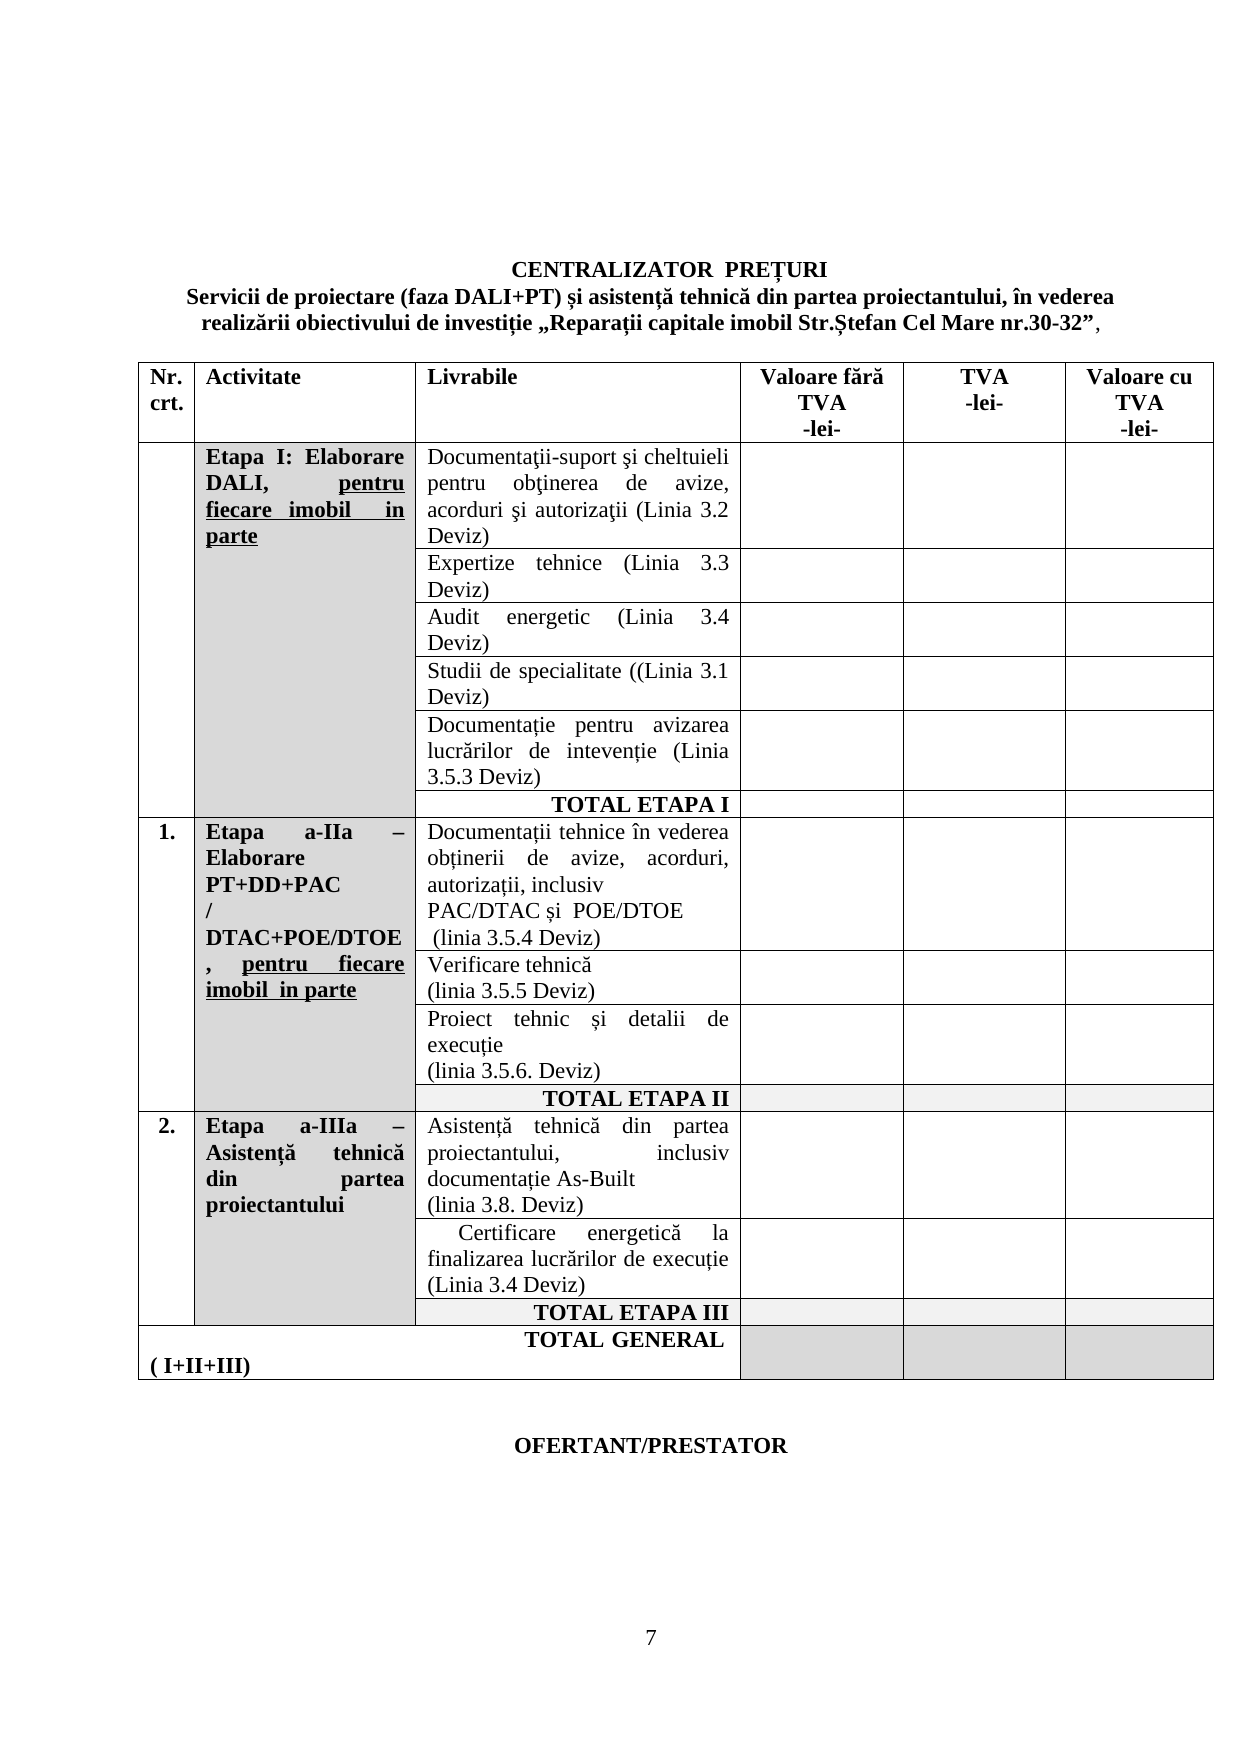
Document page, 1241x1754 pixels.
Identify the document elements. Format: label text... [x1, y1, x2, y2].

table_cell Verificare tehnică (linia 3.5.5 Deviz) [416, 951, 740, 1004]
table_cell [1066, 1299, 1213, 1325]
table_cell [741, 711, 903, 790]
table_cell [904, 1005, 1065, 1084]
table_cell [741, 1112, 903, 1218]
table_cell Certificare energetică la finalizarea lucrărilor de execuție (Linia 3.4 Deviz) [416, 1219, 740, 1298]
table_cell TOTAL ETAPA II [416, 1085, 740, 1111]
table_cell [741, 443, 903, 548]
table_header Nr. crt. [139, 363, 194, 442]
table_cell TOTAL ETAPA III [416, 1299, 740, 1325]
text Servicii de proiectare (faza DALI+PT) și asistență tehnică din partea proiectantului, în vederea realizării obiectivului de investiție „Reparații capitale imobil Str.Ștefan Cel Mare nr.30-32”, [150, 283, 1152, 335]
table_cell [741, 657, 903, 709]
table_cell [1066, 443, 1213, 548]
table_cell TOTAL GENERAL ( I+II+III) [139, 1326, 740, 1379]
table_cell [741, 1219, 903, 1298]
table_cell TOTAL ETAPA I [416, 791, 740, 817]
table_cell 2. [139, 1112, 194, 1325]
table_cell [741, 1326, 903, 1379]
table_cell Asistență tehnică din partea proiectantului, inclusiv documentație As-Built (linia 3.8. Deviz) [416, 1112, 740, 1218]
table_cell [904, 818, 1065, 950]
table_cell [741, 603, 903, 656]
table_cell Documentaţii-suport şi cheltuieli pentru obţinerea de avize, acorduri şi autorizaţii (Linia 3.2 Deviz) [416, 443, 740, 548]
table_cell [1066, 549, 1213, 602]
table_cell [741, 818, 903, 950]
table_cell [1066, 603, 1213, 656]
table_cell [741, 1299, 903, 1325]
table_cell [904, 549, 1065, 602]
table_header TVA -lei- [904, 363, 1065, 442]
table_cell [904, 1326, 1065, 1379]
subtitle CENTRALIZATOR PREȚURI [187, 256, 1152, 283]
table_cell Etapa I: Elaborare DALI, pentru fiecare imobil in parte [195, 443, 415, 817]
table_cell [741, 791, 903, 817]
table_cell 1. [139, 818, 194, 1111]
table_cell [1066, 951, 1213, 1004]
table_cell Proiect tehnic și detalii de execuție (linia 3.5.6. Deviz) [416, 1005, 740, 1084]
table_cell [1066, 657, 1213, 709]
table_header Valoare cu TVA -lei- [1066, 363, 1213, 442]
table_header Valoare fără TVA -lei- [741, 363, 903, 442]
table_cell [1066, 1085, 1213, 1111]
table_cell [904, 1085, 1065, 1111]
table_cell [904, 1219, 1065, 1298]
table_cell [741, 549, 903, 602]
table_cell [1066, 791, 1213, 817]
table_cell [139, 443, 194, 817]
table_cell Documentații tehnice în vederea obținerii de avize, acorduri, autorizații, inclusiv PAC/DTAC și POE/DTOE (linia 3.5.4 Deviz) [416, 818, 740, 950]
table_cell Documentație pentru avizarea lucrărilor de intevenție (Linia 3.5.3 Deviz) [416, 711, 740, 790]
table_cell [904, 711, 1065, 790]
table_cell Etapa a-IIa – Elaborare PT+DD+PAC / DTAC+POE/DTOE, pentru fiecare imobil in parte [195, 818, 415, 1111]
table_cell [904, 443, 1065, 548]
table_cell [1066, 1326, 1213, 1379]
table_cell [741, 1085, 903, 1111]
text OFERTANT/PRESTATOR [150, 1433, 1152, 1459]
table_cell [1066, 1112, 1213, 1218]
table_cell [904, 951, 1065, 1004]
table_cell [1066, 711, 1213, 790]
table_cell [904, 1112, 1065, 1218]
table_cell [904, 791, 1065, 817]
table_cell [904, 657, 1065, 709]
table_cell [741, 951, 903, 1004]
table_cell Audit energetic (Linia 3.4 Deviz) [416, 603, 740, 656]
table_cell [1066, 1005, 1213, 1084]
table_cell [1066, 1219, 1213, 1298]
table_cell [904, 603, 1065, 656]
table_header Activitate [195, 363, 415, 442]
table_cell Etapa a-IIIa – Asistență tehnică din partea proiectantului [195, 1112, 415, 1325]
table_cell [741, 1005, 903, 1084]
table_cell Expertize tehnice (Linia 3.3 Deviz) [416, 549, 740, 602]
table_cell Studii de specialitate ((Linia 3.1 Deviz) [416, 657, 740, 709]
table_cell [1066, 818, 1213, 950]
table_header Livrabile [416, 363, 740, 442]
table_cell [904, 1299, 1065, 1325]
